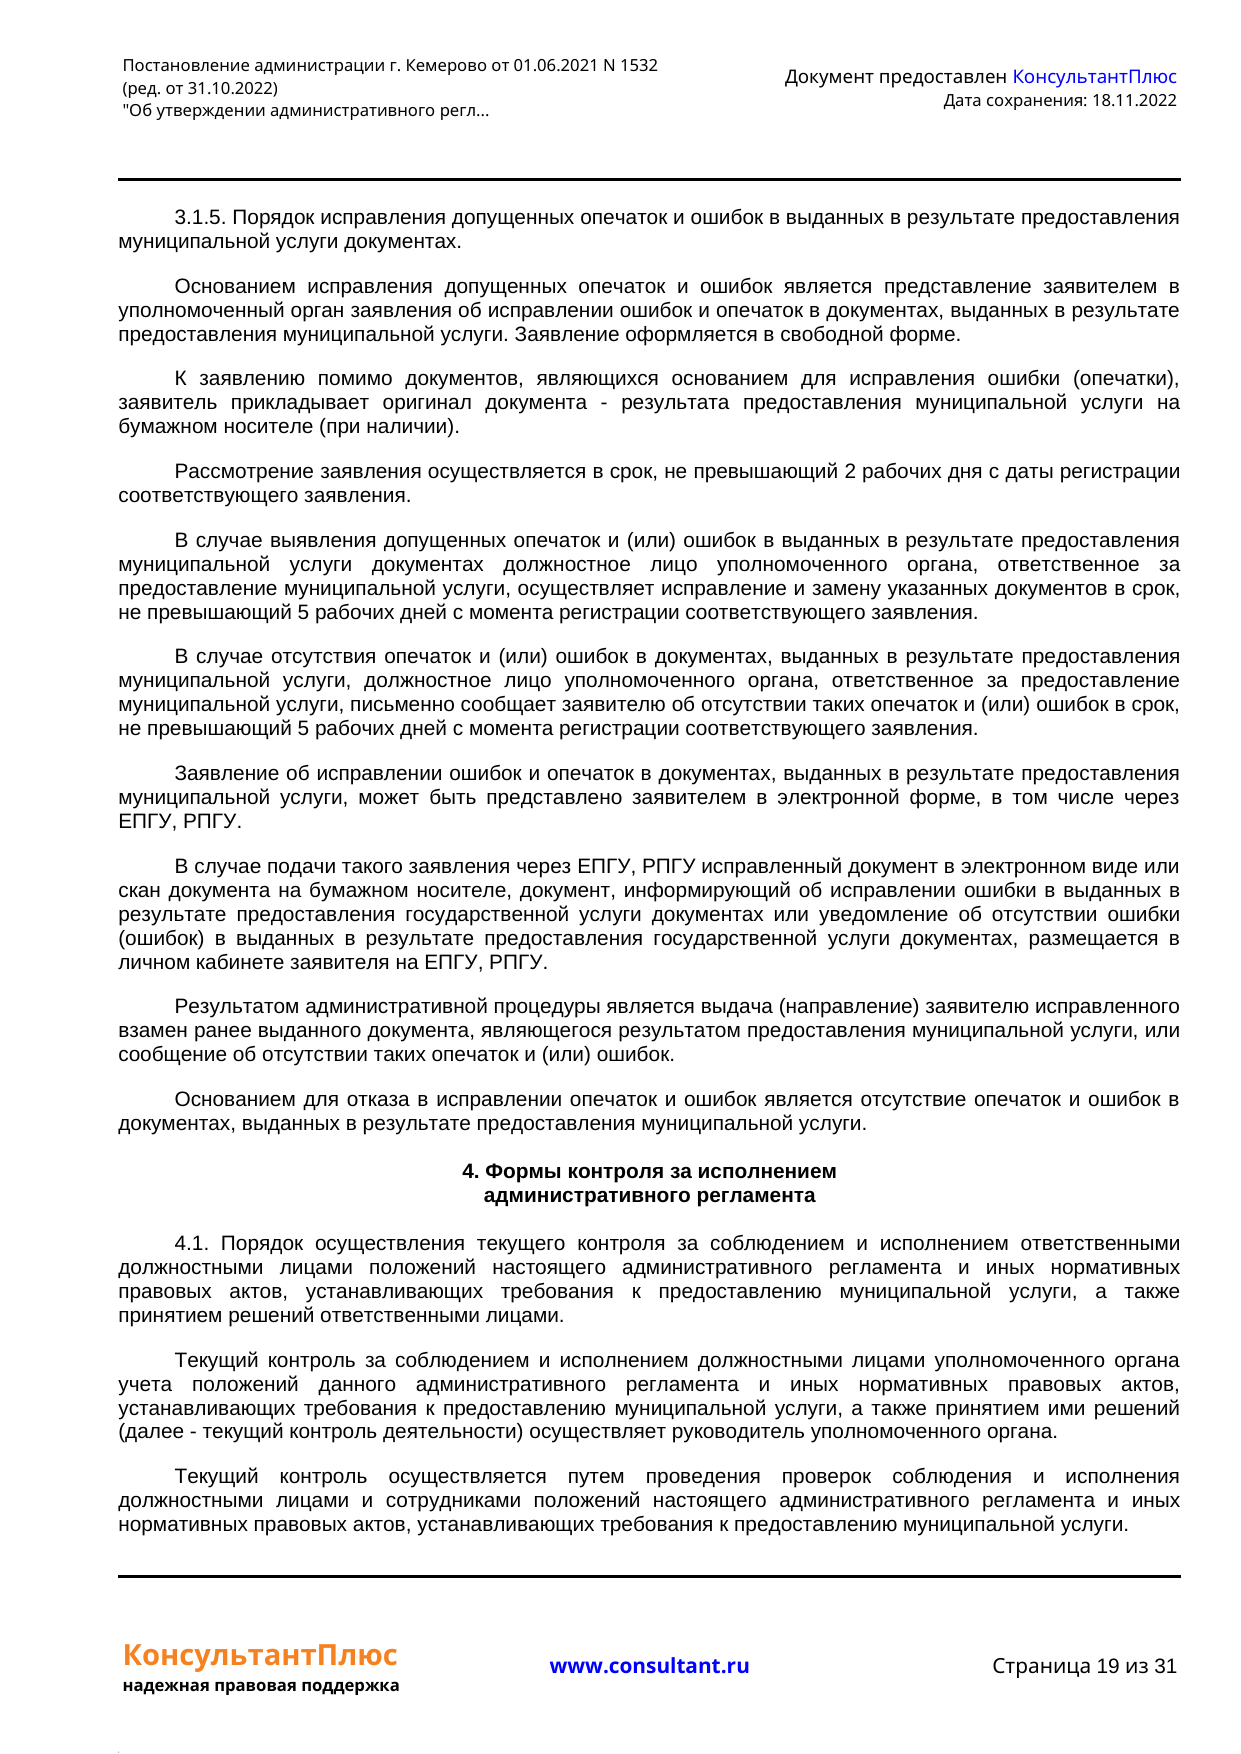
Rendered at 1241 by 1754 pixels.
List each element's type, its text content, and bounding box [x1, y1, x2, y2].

title административного регламента [118, 1183, 1181, 1207]
text Текущий контроль за соблюдением и исполнением должностными лицами уполномоченного органа учета положений данного административного регламента и иных нормативных правовых актов, устанавливающих требования к предоставлению муниципальной услуги, а также принятием ими решений (далее - текущий контроль деятельности) осуществляет руководитель уполномоченного органа. [118, 1347, 1181, 1443]
text Заявление об исправлении ошибок и опечаток в документах, выданных в результате предоставления муниципальной услуги, может быть представлено заявителем в электронной форме, в том числе через ЕПГУ, РПГУ. [118, 761, 1181, 833]
text В случае подачи такого заявления через ЕПГУ, РПГУ исправленный документ в электронном виде или скан документа на бумажном носителе, документ, информирующий об исправлении ошибки в выданных в результате предоставления государственной услуги документах или уведомление об отсутствии ошибки (ошибок) в выданных в результате предоставления государственной услуги документах, размещается в личном кабинете заявителя на ЕПГУ, РПГУ. [118, 854, 1181, 973]
text Основанием исправления допущенных опечаток и ошибок является представление заявителем в уполномоченный орган заявления об исправлении ошибок и опечаток в документах, выданных в результате предоставления муниципальной услуги. Заявление оформляется в свободной форме. [118, 273, 1181, 345]
title 4. Формы контроля за исполнением [118, 1159, 1181, 1183]
text Результатом административной процедуры является выдача (направление) заявителю исправленного взамен ранее выданного документа, являющегося результатом предоставления муниципальной услуги, или сообщение об отсутствии таких опечаток и (или) ошибок. [118, 994, 1181, 1066]
text Текущий контроль осуществляется путем проведения проверок соблюдения и исполнения должностными лицами и сотрудниками положений настоящего административного регламента и иных нормативных правовых актов, устанавливающих требования к предоставлению муниципальной услуги. [118, 1464, 1181, 1536]
text Основанием для отказа в исправлении опечаток и ошибок является отсутствие опечаток и ошибок в документах, выданных в результате предоставления муниципальной услуги. [118, 1087, 1181, 1135]
text В случае выявления допущенных опечаток и (или) ошибок в выданных в результате предоставления муниципальной услуги документах должностное лицо уполномоченного органа, ответственное за предоставление муниципальной услуги, осуществляет исправление и замену указанных документов в срок, не превышающий 5 рабочих дней с момента регистрации соответствующего заявления. [118, 528, 1181, 623]
text Рассмотрение заявления осуществляется в срок, не превышающий 2 рабочих дня с даты регистрации соответствующего заявления. [118, 459, 1181, 507]
text 4.1. Порядок осуществления текущего контроля за соблюдением и исполнением ответственными должностными лицами положений настоящего административного регламента и иных нормативных правовых актов, устанавливающих требования к предоставлению муниципальной услуги, а также принятием решений ответственными лицами. [118, 1231, 1181, 1327]
text 3.1.5. Порядок исправления допущенных опечаток и ошибок в выданных в результате предоставления муниципальной услуги документах. [118, 205, 1181, 253]
text В случае отсутствия опечаток и (или) ошибок в документах, выданных в результате предоставления муниципальной услуги, должностное лицо уполномоченного органа, ответственное за предоставление муниципальной услуги, письменно сообщает заявителю об отсутствии таких опечаток и (или) ошибок в срок, не превышающий 5 рабочих дней с момента регистрации соответствующего заявления. [118, 644, 1181, 740]
text К заявлению помимо документов, являющихся основанием для исправления ошибки (опечатки), заявитель прикладывает оригинал документа - результата предоставления муниципальной услуги на бумажном носителе (при наличии). [118, 366, 1181, 438]
